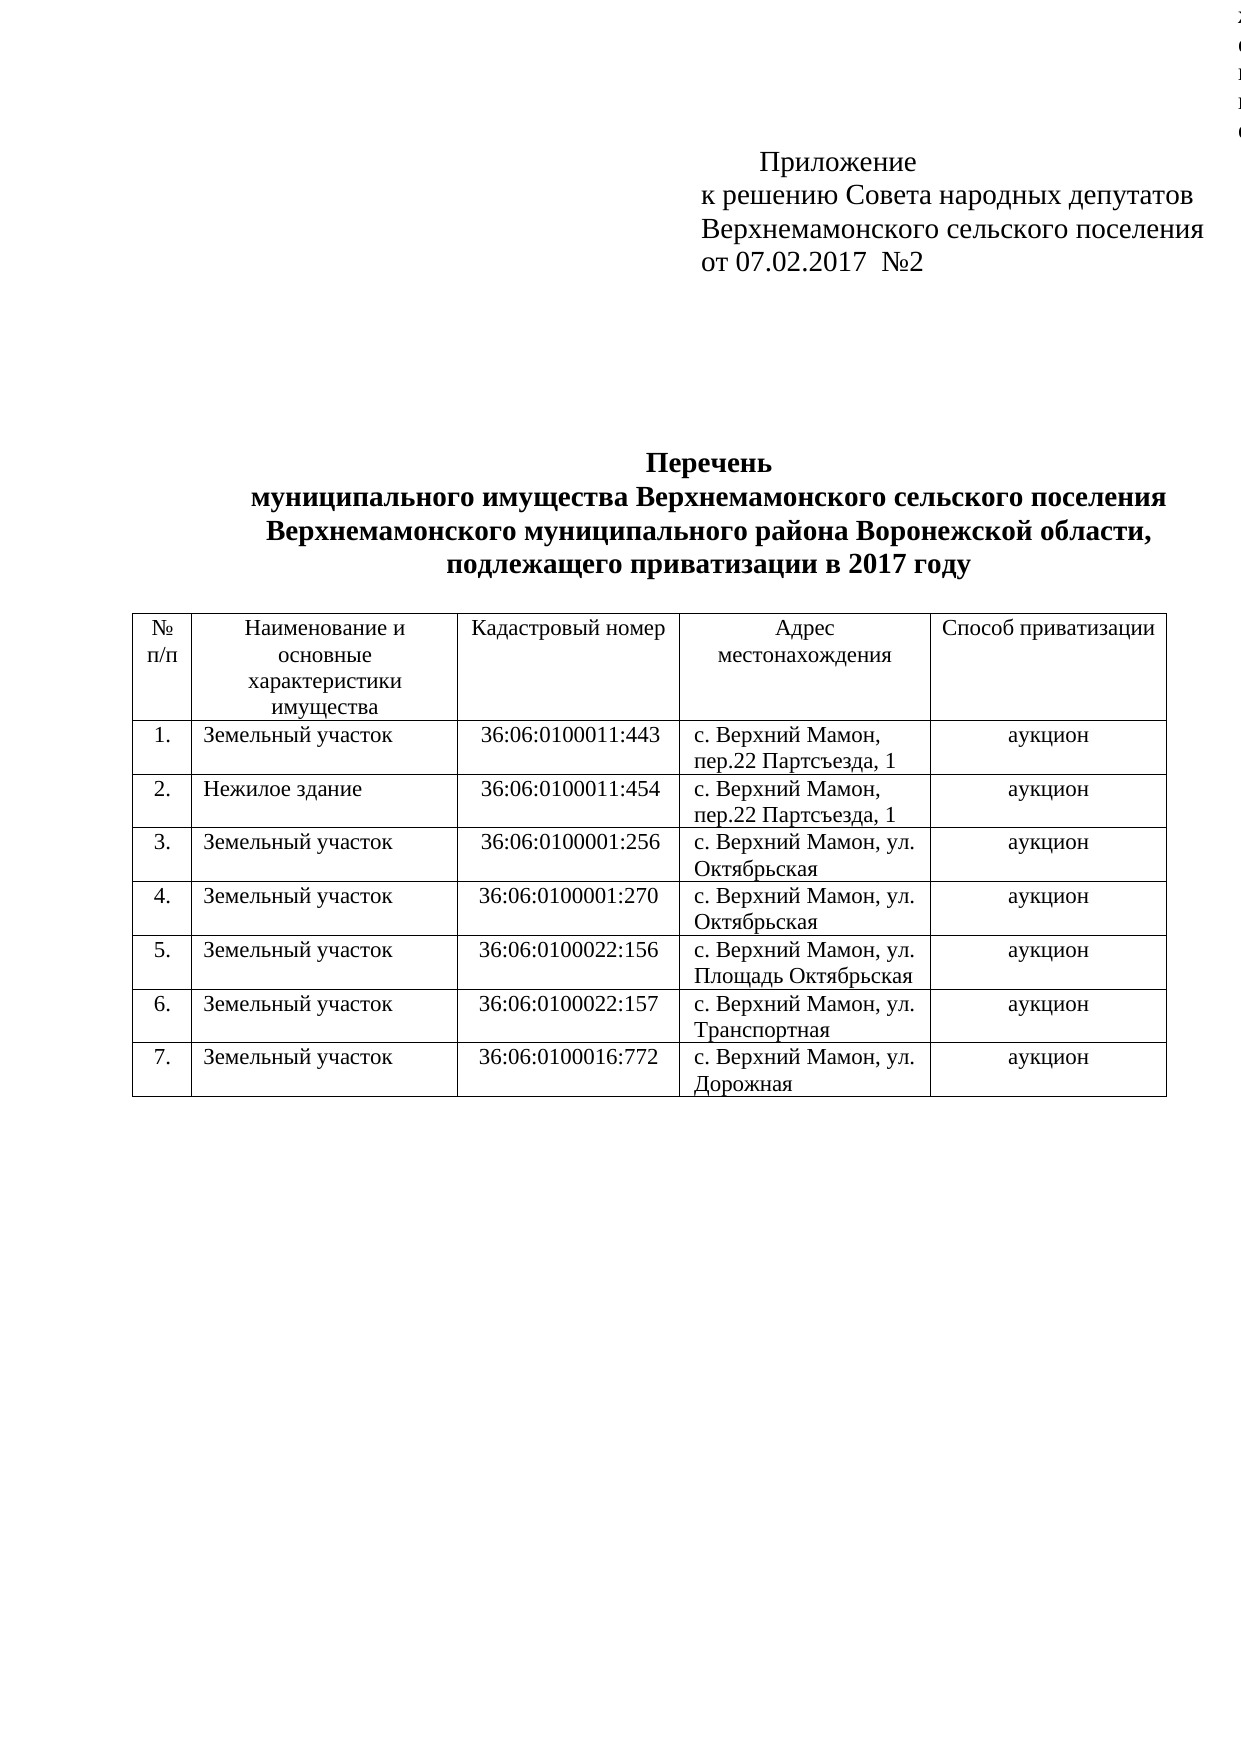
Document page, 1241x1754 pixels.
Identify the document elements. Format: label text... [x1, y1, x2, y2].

table_cell аукцион [931, 775, 1166, 827]
table_cell 4. [133, 882, 191, 935]
text от 07.02.2017 №2 [693, 244, 1240, 278]
table_cell 3. [133, 828, 191, 881]
table_cell с. Верхний Мамон, ул. Площадь Октябрьская [680, 936, 930, 988]
table_cell с. Верхний Мамон, пер.22 Партсъезда, 1 [680, 721, 930, 773]
table_cell с. Верхний Мамон, ул. Октябрьская [680, 828, 930, 881]
table_cell Земельный участок [192, 990, 457, 1042]
table_cell 36:06:0100011:454 [458, 775, 679, 827]
table_cell аукцион [931, 882, 1166, 935]
table_cell 36:06:0100016:772 [458, 1043, 679, 1096]
table_cell Земельный участок [192, 1043, 457, 1096]
table_cell с. Верхний Мамон, ул. Октябрьская [680, 882, 930, 935]
table_cell 36:06:0100022:156 [458, 936, 679, 988]
table_header Кадастровый номер [458, 614, 679, 720]
table_cell 1. [133, 721, 191, 773]
table_header Адрес местонахождения [680, 614, 930, 720]
table_cell 5. [133, 936, 191, 988]
text Приложение [693, 144, 1240, 177]
table_header № п/п [133, 614, 191, 720]
table_cell 6. [133, 990, 191, 1042]
table_cell аукцион [931, 828, 1166, 881]
table_cell 36:06:0100001:256 [458, 828, 679, 881]
text Перечень [177, 446, 1240, 479]
table_header Наименование и основные характеристики имущества [192, 614, 457, 720]
table_cell 2. [133, 775, 191, 827]
table_cell 36:06:0100022:157 [458, 990, 679, 1042]
table_cell аукцион [931, 1043, 1166, 1096]
table_cell аукцион [931, 990, 1166, 1042]
text муниципального имущества Верхнемамонского сельского поселения Верхнемамонского муниципального района Воронежской области, подлежащего приватизации в 2017 году [177, 479, 1240, 580]
table_cell 7. [133, 1043, 191, 1096]
table_cell с. Верхний Мамон, пер.22 Партсъезда, 1 [680, 775, 930, 827]
table_cell аукцион [931, 721, 1166, 773]
table_header Способ приватизации [931, 614, 1166, 720]
table_cell Земельный участок [192, 882, 457, 935]
table_cell с. Верхний Мамон, ул. Дорожная [680, 1043, 930, 1096]
table_cell Нежилое здание [192, 775, 457, 827]
table_cell 36:06:0100011:443 [458, 721, 679, 773]
text к решению Совета народных депутатов [693, 177, 1240, 211]
table_cell с. Верхний Мамон, ул. Транспортная [680, 990, 930, 1042]
table_cell Земельный участок [192, 721, 457, 773]
text Верхнемамонского сельского поселения [693, 211, 1240, 244]
table_cell Земельный участок [192, 828, 457, 881]
table_cell аукцион [931, 936, 1166, 988]
table_cell Земельный участок [192, 936, 457, 988]
table_cell 36:06:0100001:270 [458, 882, 679, 935]
